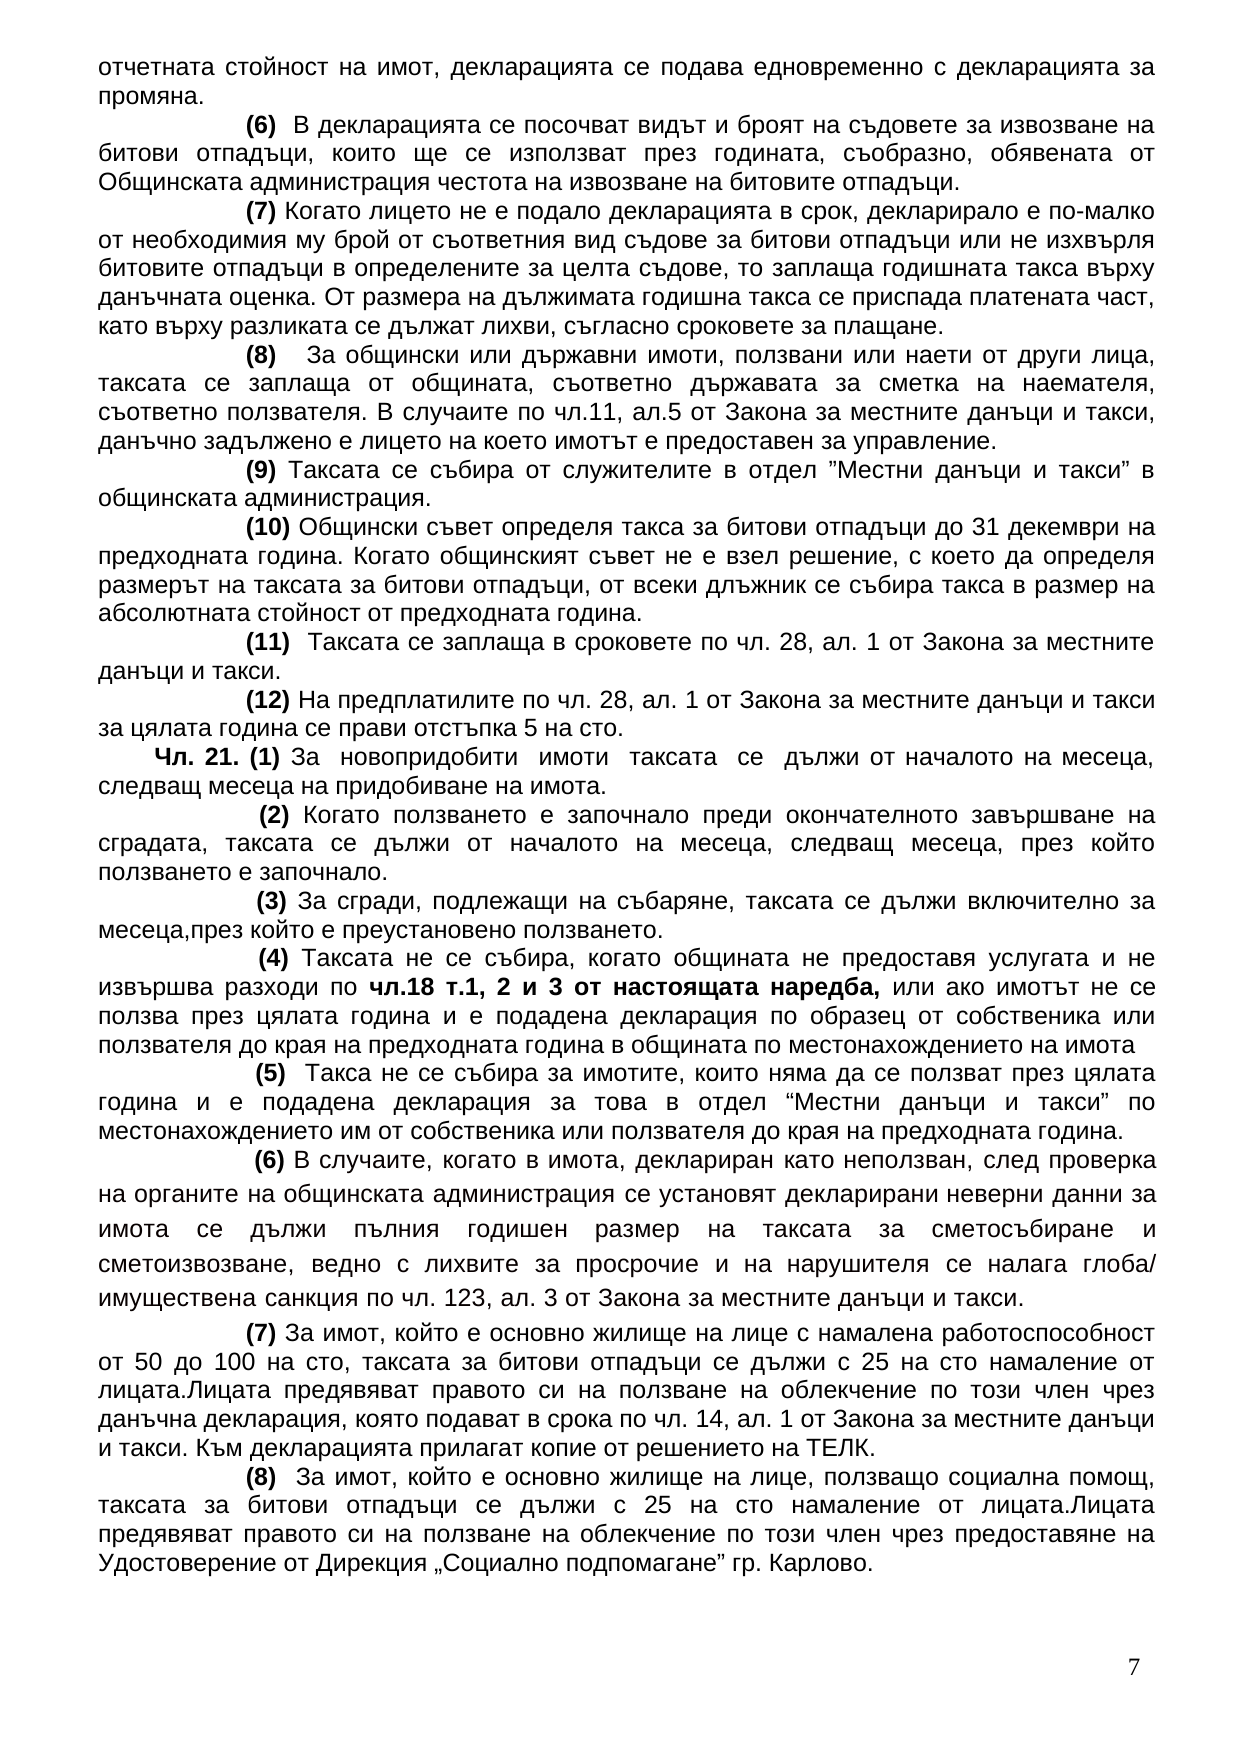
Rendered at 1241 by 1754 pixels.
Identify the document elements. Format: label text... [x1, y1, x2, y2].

text (11) Таксата се заплаща в сроковете по чл. 28, ал. 1 от Закона за местните данъци и такси. [98, 627, 1157, 684]
text (7) За имот, който е основно жилище на лице с намалена работоспособност от 50 до 100 на сто, таксата за битови отпадъци се дължи с 25 на сто намаление от лицата.Лицата предявяват правото си на ползване на облекчение по този член чрез данъчна декларация, която подават в срока по чл. 14, ал. 1 от Закона за местните данъци и такси. Към декларацията прилагат копие от решението на ТЕЛК. [98, 1318, 1157, 1462]
text (12) На предплатилите по чл. 28, ал. 1 от Закона за местните данъци и такси за цялата година се прави отстъпка 5 на сто. [98, 684, 1157, 742]
text (10) Общински съвет определя такса за битови отпадъци до 31 декември на предходната година. Когато общинският съвет не е взел решение, с което да определя размерът на таксата за битови отпадъци, от всеки длъжник се събира такса в размер на абсолютната стойност от предходната година. [98, 512, 1157, 627]
text Чл. 21. (1) За новопридобити имоти таксата се дължи от началото на месеца, следващ месеца на придобиване на имота. [98, 742, 1157, 799]
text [98, 52, 1157, 109]
text (8) За общински или държавни имоти, ползвани или наети от други лица, таксата се заплаща от общината, съответно държавата за сметка на наемателя, съответно ползвателя. В случаите по чл.11, ал.5 от Закона за местните данъци и такси, данъчно задължено е лицето на което имотът е предоставен за управление. [98, 339, 1157, 454]
text (8) За имот, който е основно жилище на лице, ползващо социална помощ, таксата за битови отпадъци се дължи с 25 на сто намаление от лицата.Лицата предявяват правото си на ползване на облекчение по този член чрез предоставяне на Удостоверение от Дирекция „Социално подпомагане” гр. Карлово. [98, 1462, 1157, 1577]
text (7) Когато лицето не е подало декларацията в срок, декларирало е по-малко от необходимия му брой от съответния вид съдове за битови отпадъци или не изхвърля битовите отпадъци в определените за целта съдове, то заплаща годишната такса върху данъчната оценка. От размера на дължимата годишна такса се приспада платената част, като върху разликата се дължат лихви, съгласно сроковете за плащане. [98, 196, 1157, 339]
text (4) Таксата не се събира, когато общината не предоставя услугата и не извършва разходи по чл.18 т.1, 2 и 3 от настоящата наредба, или ако имотът не се ползва през цялата година и е подадена декларация по образец от собственика или ползвателя до края на предходната година в общината по местонахождението на имота [98, 943, 1157, 1058]
text (9) Таксата се събира от служителите в отдел ”Местни данъци и такси” в общинската администрация. [98, 454, 1157, 512]
text (5) Такса не се събира за имотите, които няма да се ползват през цялата година и е подадена декларация за това в отдел “Местни данъци и такси” по местонахождението им от собственика или ползвателя до края на предходната година. [98, 1058, 1157, 1144]
text (6) В случаите, когато в имота, деклариран като неползван, след проверка на органите на общинската администрация се установят декларирани неверни данни за имота се дължи пълния годишен размер на таксата за сметосъбиране и сметоизвозване, ведно с лихвите за просрочие и на нарушителя се налага глоба/ имуществена санкция по чл. 123, ал. 3 от Закона за местните данъци и такси. [98, 1144, 1157, 1312]
text (3) За сгради, подлежащи на събаряне, таксата се дължи включително за месеца,през който е преустановено ползването. [98, 886, 1157, 943]
text (6) В декларацията се посочват видът и броят на съдовете за извозване на битови отпадъци, които ще се използват през годината, съобразно, обявената от Общинската администрация честота на извозване на битовите отпадъци. [98, 109, 1157, 196]
text (2) Когато ползването е започнало преди окончателното завършване на сградата, таксата се дължи от началото на месеца, следващ месеца, през който ползването е започнало. [98, 799, 1157, 886]
